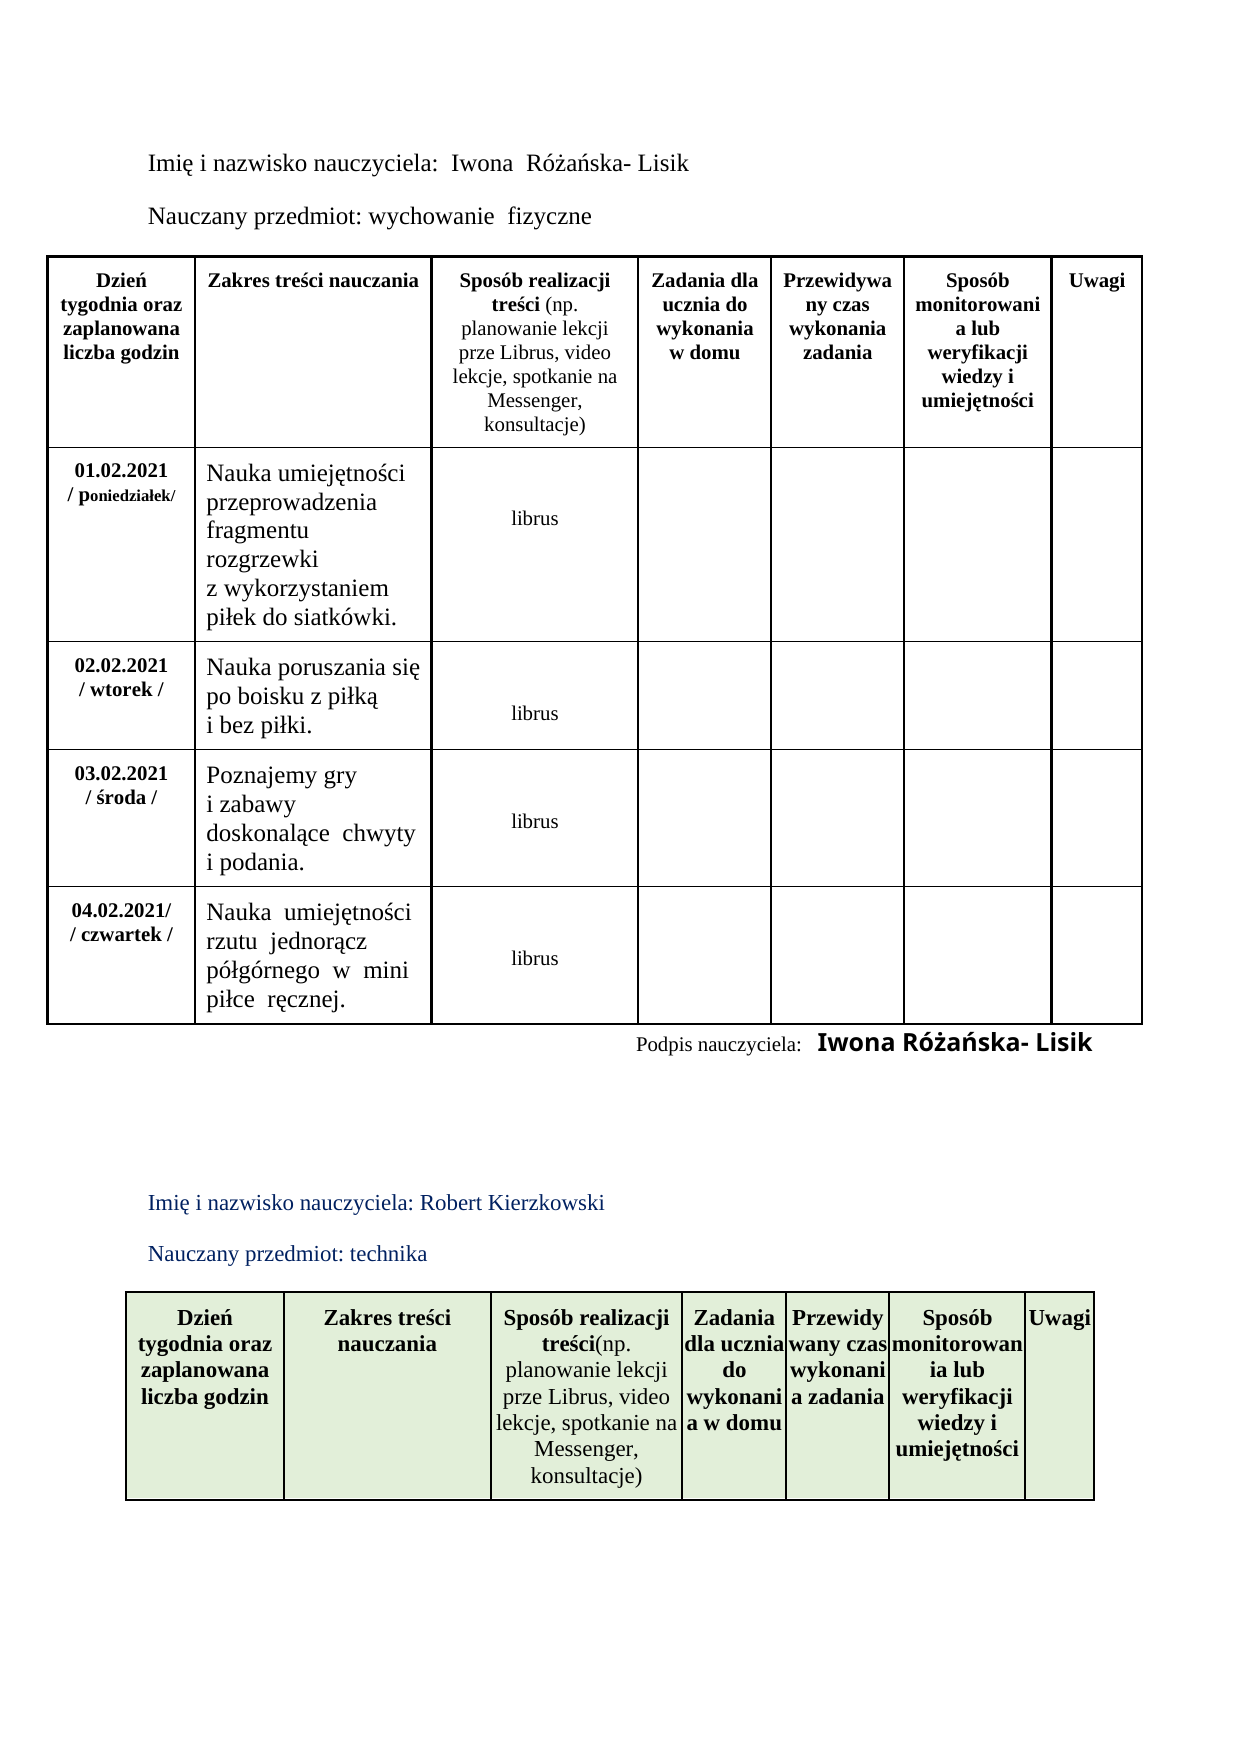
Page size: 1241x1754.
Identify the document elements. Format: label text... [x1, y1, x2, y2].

table_cell librus [433, 448, 637, 641]
table_cell librus [433, 642, 637, 749]
table_cell [1053, 887, 1141, 1023]
table_header Zadania dla ucznia do wykonania w domu [639, 258, 770, 447]
table_cell [772, 642, 903, 749]
table_header Dzień tygodnia oraz zaplanowana liczba godzin [49, 258, 194, 447]
table_cell [905, 642, 1050, 749]
table_header Przewidywany czas wykonania zadania [787, 1293, 888, 1498]
table_header Zakres treści nauczania [285, 1293, 490, 1498]
table_cell [772, 448, 903, 641]
table_cell Nauka poruszania się po boisku z piłką i bez piłki. [196, 642, 430, 749]
table_cell [639, 448, 770, 641]
table_cell [639, 750, 770, 886]
table_cell [639, 887, 770, 1023]
table_header Zakres treści nauczania [196, 258, 430, 447]
table_cell [905, 448, 1050, 641]
table_header Dzień tygodnia oraz zaplanowana liczba godzin [127, 1293, 283, 1498]
table_cell [1053, 642, 1141, 749]
table_cell Poznajemy gry i zabawy doskonalące chwyty i podania. [196, 750, 430, 886]
table_header Sposób realizacji treści (np. planowanie lekcji prze Librus, video lekcje, spotkanie na Messenger, konsultacje) [433, 258, 637, 447]
table_cell [1053, 448, 1141, 641]
table_header Sposób monitorowania lub weryfikacji wiedzy i umiejętności [890, 1293, 1024, 1498]
table_header Sposób realizacji treści(np. planowanie lekcji prze Librus, video lekcje, spotkanie na Messenger, konsultacje) [492, 1293, 681, 1498]
text Imię i nazwisko nauczyciela: Iwona Różańska- Lisik [148, 148, 1093, 176]
text Nauczany przedmiot: technika [148, 1240, 1093, 1266]
table_header Uwagi [1026, 1293, 1093, 1498]
table_cell [639, 642, 770, 749]
text Imię i nazwisko nauczyciela: Robert Kierzkowski [148, 1189, 1093, 1215]
table_cell librus [433, 887, 637, 1023]
table_cell [772, 750, 903, 886]
table_cell [1053, 750, 1141, 886]
table_cell [772, 887, 903, 1023]
table_header Sposób monitorowania lub weryfikacji wiedzy i umiejętności [905, 258, 1050, 447]
table_cell 03.02.2021 / środa / [49, 750, 194, 886]
table_header Przewidywany czas wykonania zadania [772, 258, 903, 447]
table_cell Nauka umiejętności przeprowadzenia fragmentu rozgrzewki z wykorzystaniem piłek do siatkówki. [196, 448, 430, 641]
table_cell 02.02.2021 / wtorek / [49, 642, 194, 749]
text Podpis nauczyciela: Iwona Różańska- Lisik [148, 1025, 1093, 1059]
table_cell 01.02.2021 / poniedziałek/ [49, 448, 194, 641]
table_cell [905, 887, 1050, 1023]
table_header Zadania dla ucznia do wykonania w domu [683, 1293, 785, 1498]
table_cell [905, 750, 1050, 886]
table_header Uwagi [1053, 258, 1141, 447]
table_cell 04.02.2021/ / czwartek / [49, 887, 194, 1023]
text Nauczany przedmiot: wychowanie fizyczne [148, 201, 1093, 230]
table_cell Nauka umiejętności rzutu jednorącz półgórnego w mini piłce ręcznej. [196, 887, 430, 1023]
table_cell librus [433, 750, 637, 886]
